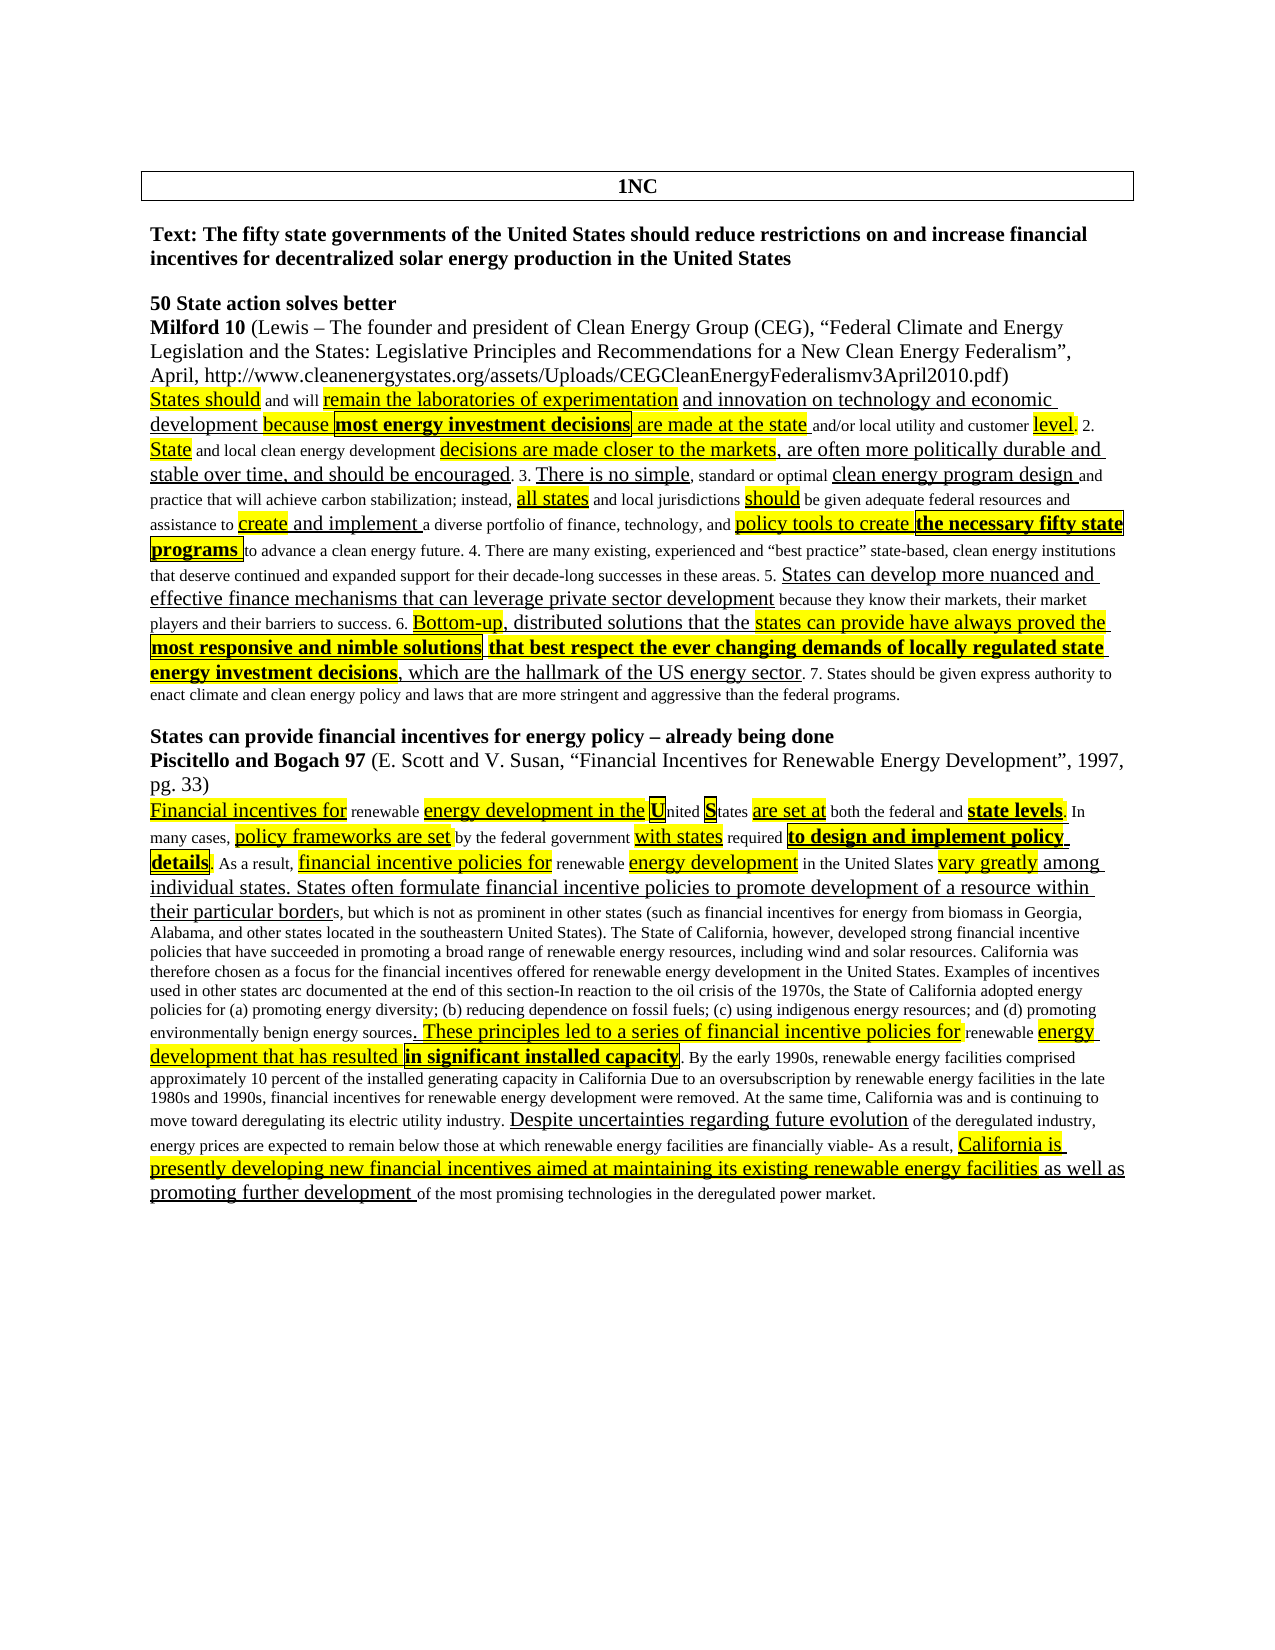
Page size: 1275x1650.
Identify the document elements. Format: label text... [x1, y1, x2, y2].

subtitle States can provide financial incentives for energy policy – already being done [150, 724, 1125, 748]
text Financial incentives for renewable energy development in the United States are set at both the federal and state levels. In many cases, policy frameworks are set by the federal government with states required to design and implement policy details. As a result, financial incentive policies for renewable energy development in the United Slates vary greatly among individual states. States often formulate financial incentive policies to promote development of a resource within their particular borders, but which is not as prominent in other states (such as financial incentives for energy from biomass in Georgia, Alabama, and other states located in the southeastern United States). The State of California, however, developed strong financial incentive policies that have succeeded in promoting a broad range of renewable energy resources, including wind and solar resources. California was therefore chosen as a focus for the financial incentives offered for renewable energy development in the United States. Examples of incentives used in other states arc documented at the end of this section-In reaction to the oil crisis of the 1970s, the State of California adopted energy policies for (a) promoting energy diversity; (b) reducing dependence on fossil fuels; (c) using indigenous energy resources; and (d) promoting environmentally benign energy sources. These principles led to a series of financial incentive policies for renewable energy development that has resulted in significant installed capacity. By the early 1990s, renewable energy facilities comprised approximately 10 percent of the installed generating capacity in California Due to an oversubscription by renewable energy facilities in the late 1980s and 1990s, financial incentives for renewable energy development were removed. At the same time, California was and is continuing to move toward deregulating its electric utility industry. Despite uncertainties regarding future evolution of the deregulated industry, energy prices are expected to remain below those at which renewable energy facilities are financially viable- As a result, California is presently developing new financial incentives aimed at maintaining its existing renewable energy facilities as well as promoting further development of the most promising technologies in the deregulated power market. [150, 796, 1125, 1176]
subtitle 50 State action solves better [150, 291, 1125, 315]
subtitle Text: The fifty state governments of the United States should reduce restrictions on and increase financial incentives for decentralized solar energy production in the United States [150, 222, 1125, 270]
text States should and will remain the laboratories of experimentation and innovation on technology and economic development because most energy investment decisions are made at the state and/or local utility and customer level. 2. State and local clean energy development decisions are made closer to the markets, are often more politically durable and stable over time, and should be encouraged. 3. There is no simple, standard or optimal clean energy program design and practice that will achieve carbon stabilization; instead, all states and local jurisdictions should be given adequate federal resources and assistance to create and implement a diverse portfolio of finance, technology, and policy tools to create the necessary fifty state programs to advance a clean energy future. 4. There are many existing, experienced and “best practice” state-based, clean energy institutions that deserve continued and expanded support for their decade-long successes in these areas. 5. States can develop more nuanced and effective finance mechanisms that can leverage private sector development because they know their markets, their market players and their barriers to success. 6. Bottom-up, distributed solutions that the states can provide have always proved the most responsive and nimble solutions that best respect the ever changing demands of locally regulated state energy investment decisions, which are the hallmark of the US energy sector. 7. States should be given express authority to enact climate and clean energy policy and laws that are more stringent and aggressive than the federal programs. [150, 387, 1125, 703]
text Milford 10 (Lewis – The founder and president of Clean Energy Group (CEG), “Federal Climate and Energy Legislation and the States: Legislative Principles and Recommendations for a New Clean Energy Federalism”, April, http://www.cleanenergystates.org/assets/Uploads/CEGCleanEnergyFederalismv3April2010.pdf) [150, 315, 1125, 387]
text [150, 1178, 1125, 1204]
subtitle 1NC [142, 172, 1133, 200]
text Piscitello and Bogach 97 (E. Scott and V. Susan, “Financial Incentives for Renewable Energy Development”, 1997, pg. 33) [150, 748, 1125, 796]
